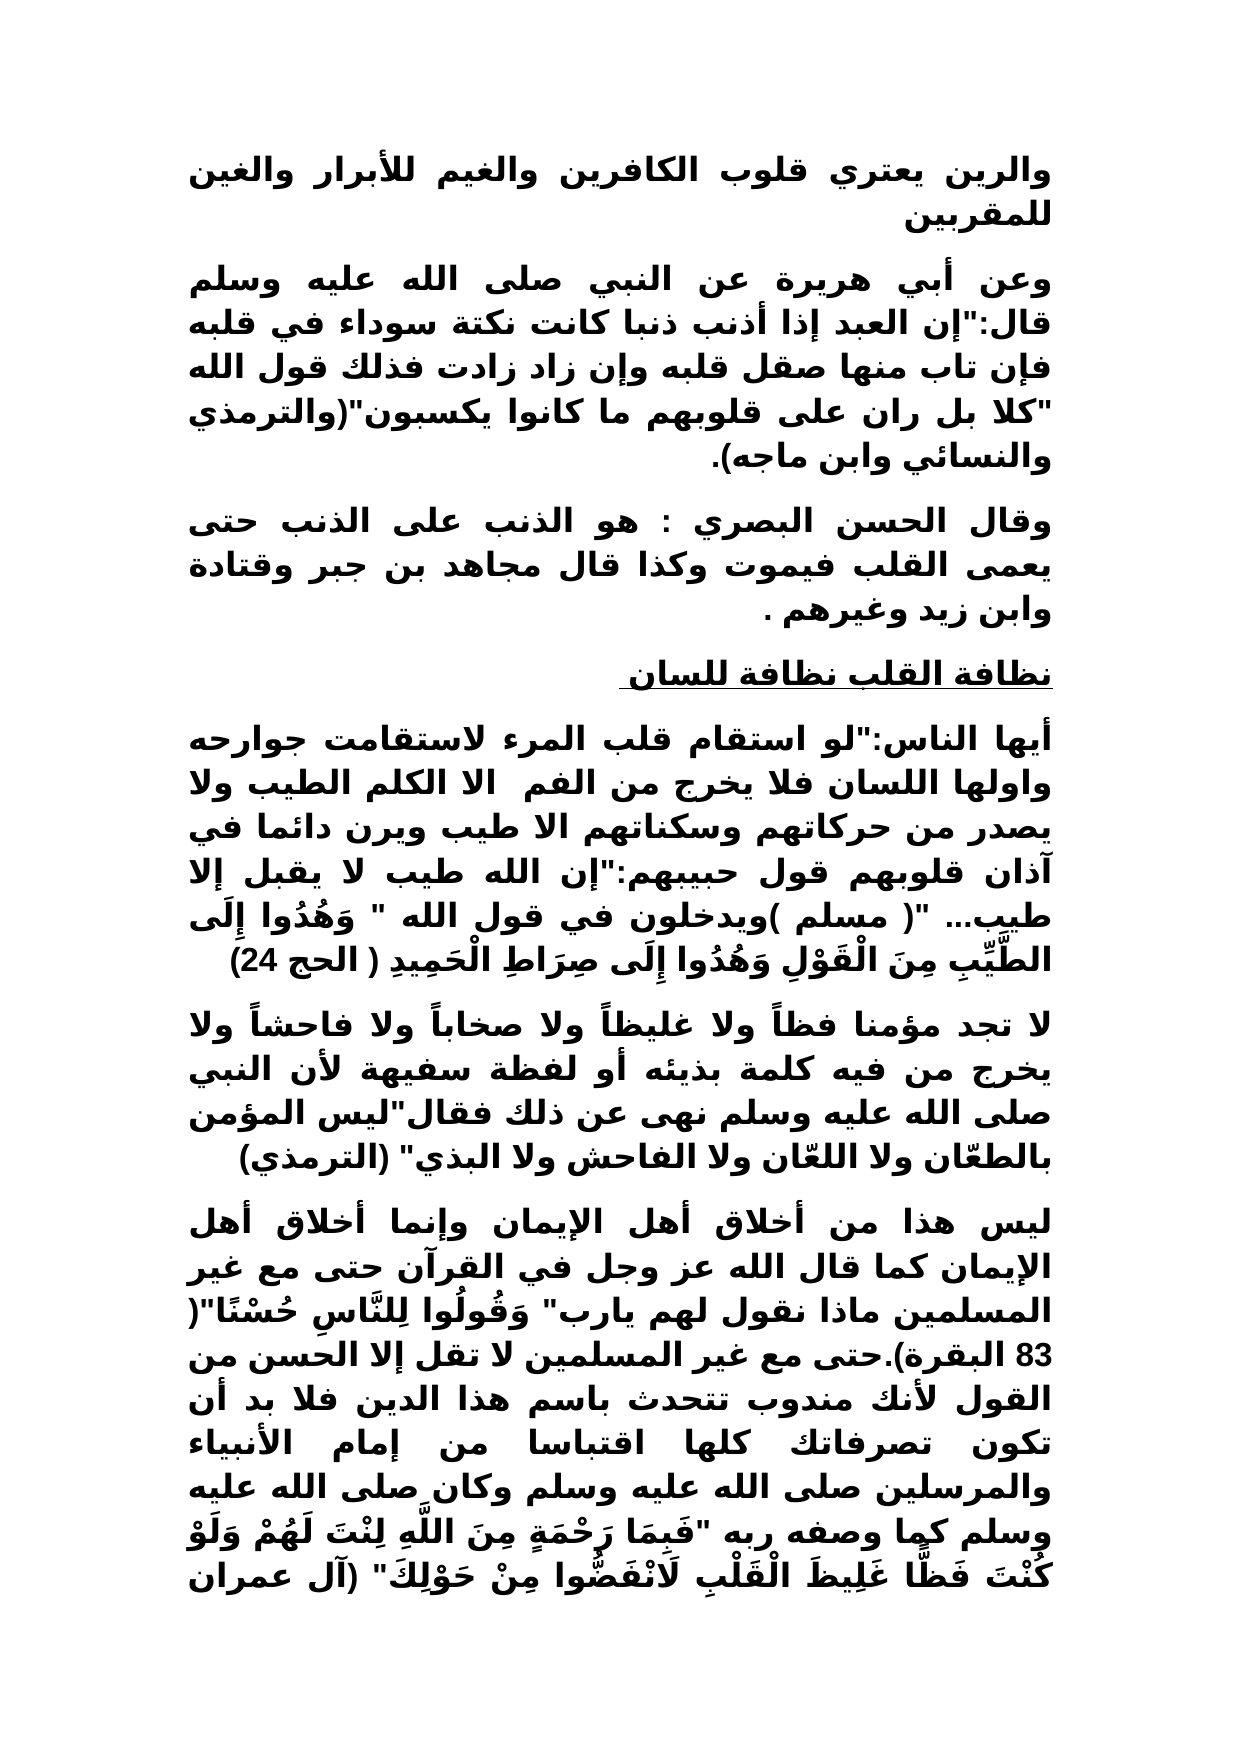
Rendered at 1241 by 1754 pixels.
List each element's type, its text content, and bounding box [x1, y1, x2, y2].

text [187, 150, 1053, 233]
text لا تجد مؤمنا فظاً ولا غليظاً ولا صخاباً ولا فاحشاً ولا يخرج من فيه كلمة بذيئه أو لفظة سفيهة لأن النبي صلى الله عليه وسلم نهى عن ذلك فقال"ليس المؤمن بالطعّان ولا اللعّان ولا الفاحش ولا البذي" (الترمذي) [187, 1005, 1053, 1176]
text وعن أبي هريرة عن النبي صلى الله عليه وسلم قال:"إن العبد إذا أذنب ذنبا كانت نكتة سوداء في قلبه فإن تاب منها صقل قلبه وإن زاد زادت فذلك قول الله "كلا بل ران على قلوبهم ما كانوا يكسبون"(والترمذي والنسائي وابن ماجه). [187, 259, 1053, 474]
text نظافة القلب نظافة للسان [187, 654, 1053, 693]
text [187, 1202, 1053, 1594]
text وقال الحسن البصري : هو الذنب على الذنب حتى يعمى القلب فيموت وكذا قال مجاهد بن جبر وقتادة وابن زيد وغيرهم . [187, 501, 1053, 628]
text أيها الناس:"لو استقام قلب المرء لاستقامت جوارحه واولها اللسان فلا يخرج من الفم الا الكلم الطيب ولا يصدر من حركاتهم وسكناتهم الا طيب ويرن دائما في آذان قلوبهم قول حبيبهم:"إن الله طيب لا يقبل إلا طيب... "( مسلم )ويدخلون في قول الله " وَهُدُوا إِلَى الطَّيِّبِ مِنَ الْقَوْلِ وَهُدُوا إِلَى صِرَاطِ الْحَمِيدِ ( الحج 24) [187, 719, 1053, 978]
